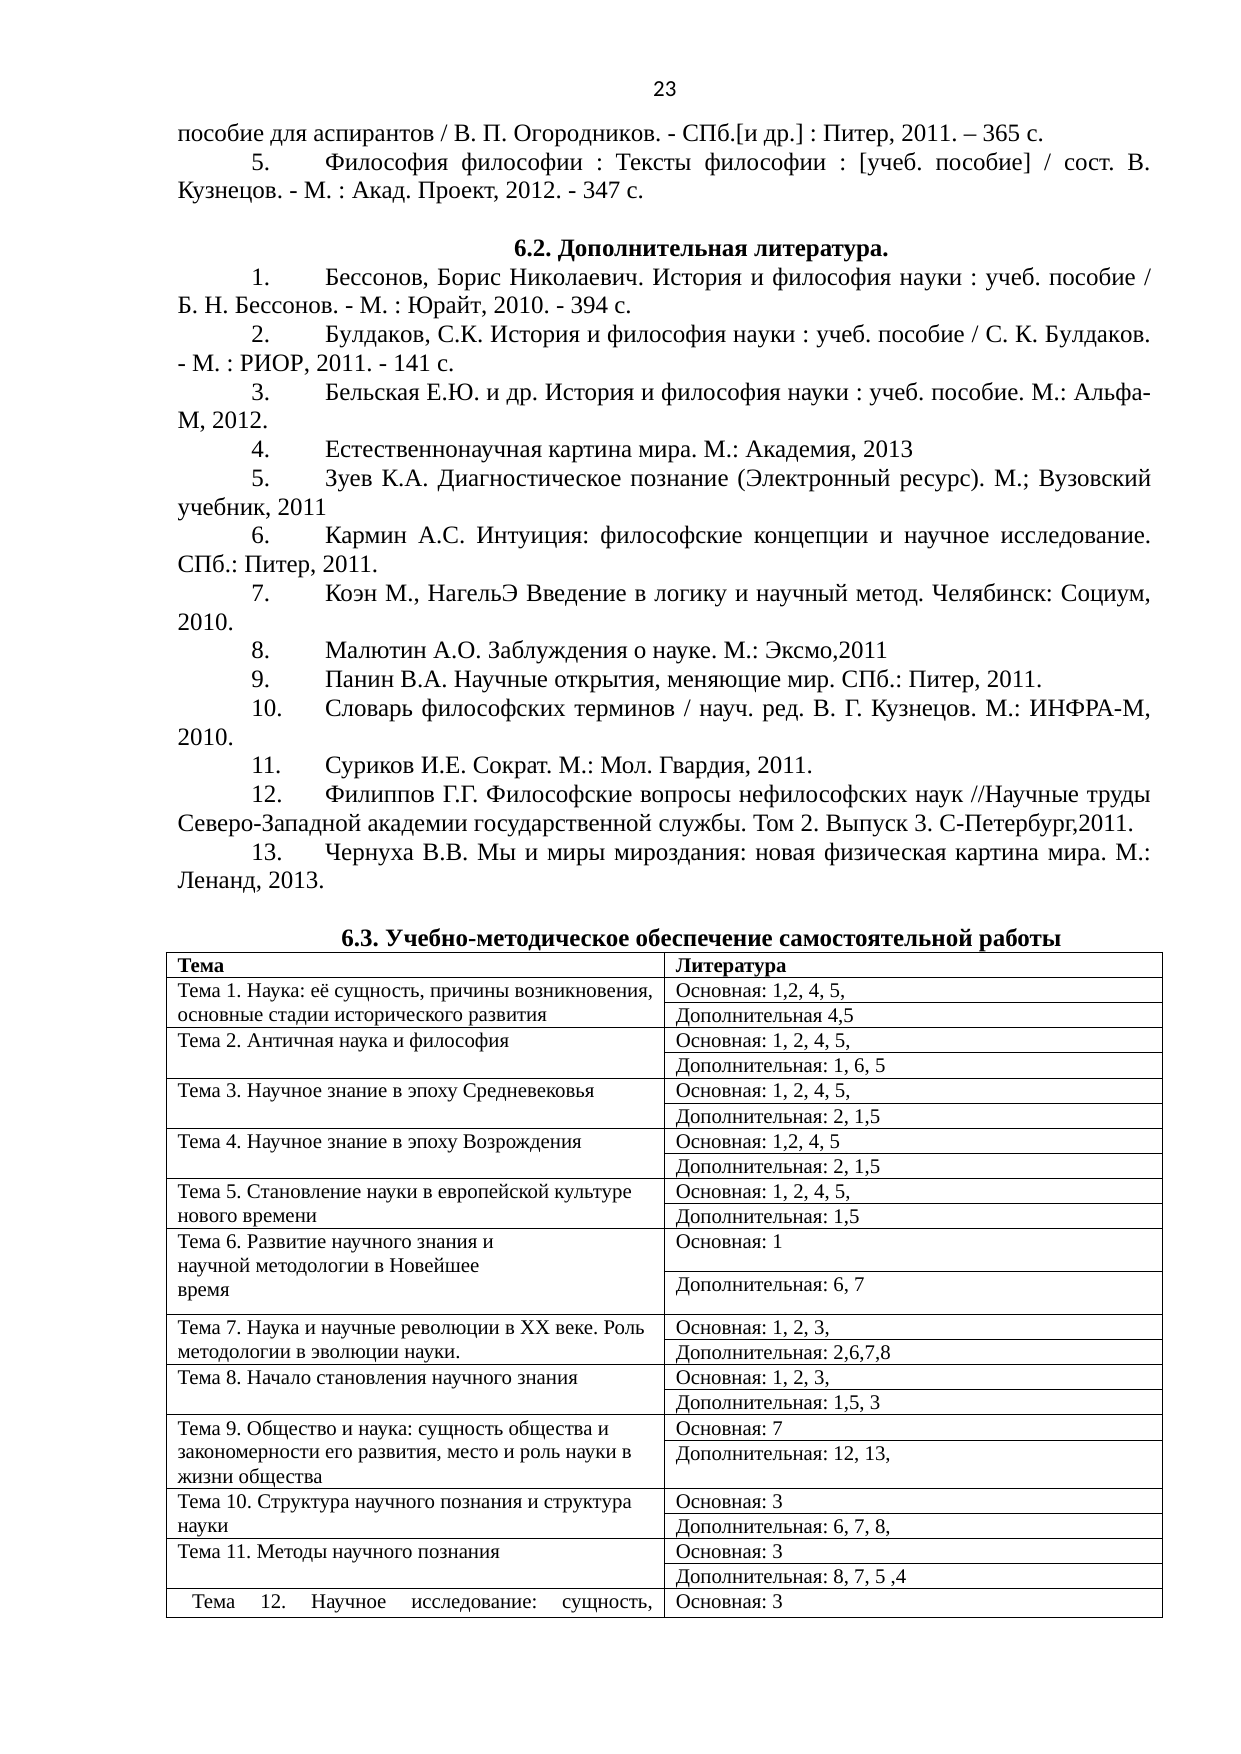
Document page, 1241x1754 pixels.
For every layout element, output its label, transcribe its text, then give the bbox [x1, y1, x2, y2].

table_cell Дополнительная: 2,6,7,8 [665, 1340, 1162, 1364]
list Философия философии : Тексты философии : [учеб. пособие] / сост. В. Кузнецов. - М. : Акад. Проект, 2012. - 347 c. [177, 147, 1152, 204]
table_cell Дополнительная: 2, 1,5 [665, 1154, 1162, 1178]
table_cell Основная: 1, 2, 3, [665, 1315, 1162, 1339]
text 6.2. Дополнительная литература. [177, 233, 1152, 262]
table_cell Дополнительная: 2, 1,5 [665, 1104, 1162, 1128]
table_cell Дополнительная: 6, 7 [665, 1272, 1162, 1314]
table_cell Основная: 3 [665, 1539, 1162, 1563]
table_cell Дополнительная: 6, 7, 8, [665, 1514, 1162, 1538]
table_cell Тема 8. Начало становления научного знания [167, 1365, 664, 1414]
table_cell Основная: 1, 2, 4, 5, [665, 1079, 1162, 1102]
table_cell Основная: 1, 2, 4, 5, [665, 1028, 1162, 1052]
table_cell Основная: 1, 2, 3, [665, 1365, 1162, 1389]
table_cell Дополнительная 4,5 [665, 1003, 1162, 1027]
list Чернуха В.В. Мы и миры мироздания: новая физическая картина мира. М.: Ленанд, 2013. [177, 837, 1152, 894]
table_cell Дополнительная: 12, 13, [665, 1441, 1162, 1488]
list Естественнонаучная картина мира. М.: Академия, 2013 [177, 434, 1152, 463]
list Булдаков, С.К. История и философия науки : учеб. пособие / С. К. Булдаков. - М. : РИОР, 2011. - 141 c. [177, 319, 1152, 377]
table_cell Тема 1. Наука: её сущность, причины возникновения, основные стадии исторического развития [167, 978, 664, 1027]
table_cell Тема 6. Развитие научного знания и научной методологии в Новейшее время [167, 1229, 664, 1314]
table_cell Тема 4. Научное знание в эпоху Возрождения [167, 1129, 664, 1178]
table_cell Основная: 3 [665, 1589, 1162, 1617]
table_cell Дополнительная: 1,5 [665, 1204, 1162, 1228]
list Малютин А.О. Заблуждения о науке. М.: Эксмо,2011 [177, 636, 1152, 664]
list Словарь философских терминов / науч. ред. В. Г. Кузнецов. М.: ИНФРА-М, 2010. [177, 693, 1152, 751]
list Филиппов Г.Г. Философские вопросы нефилософских наук //Научные труды Северо-Западной академии государственной службы. Том 2. Выпуск 3. С-Петербург,2011. [177, 779, 1152, 837]
table_cell Основная: 1,2, 4, 5, [665, 978, 1162, 1002]
table_header Литература [665, 953, 1162, 977]
table_cell Тема 2. Античная наука и философия [167, 1028, 664, 1077]
table_cell Основная: 7 [665, 1415, 1162, 1439]
table_cell Основная: 1,2, 4, 5 [665, 1129, 1162, 1153]
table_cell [167, 1589, 664, 1617]
table_cell Тема 5. Становление науки в европейской культуре нового времени [167, 1179, 664, 1228]
table_header Тема [167, 953, 664, 977]
table_cell Тема 7. Наука и научные революции в ХХ веке. Роль методологии в эволюции науки. [167, 1315, 664, 1364]
table_cell Тема 9. Общество и наука: сущность общества и закономерности его развития, место и роль науки в жизни общества [167, 1415, 664, 1488]
list Зуев К.А. Диагностическое познание (Электронный ресурс). М.; Вузовский учебник, 2011 [177, 463, 1152, 521]
table_cell Тема 10. Структура научного познания и структура науки [167, 1489, 664, 1538]
table_cell Дополнительная: 1, 6, 5 [665, 1053, 1162, 1077]
list Бельская Е.Ю. и др. История и философия науки : учеб. пособие. М.: Альфа-М, 2012. [177, 377, 1152, 434]
list Кармин А.С. Интуиция: философские концепции и научное исследование. СПб.: Питер, 2011. [177, 521, 1152, 578]
table_cell Дополнительная: 8, 7, 5 ,4 [665, 1564, 1162, 1588]
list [177, 118, 1152, 147]
table_cell Тема 11. Методы научного познания [167, 1539, 664, 1588]
table_cell Основная: 1 [665, 1229, 1162, 1271]
table_cell Тема 3. Научное знание в эпоху Средневековья [167, 1079, 664, 1128]
list Бессонов, Борис Николаевич. История и философия науки : учеб. пособие / Б. Н. Бессонов. - М. : Юрайт, 2010. - 394 c. [177, 262, 1152, 319]
list Коэн М., НагельЭ Введение в логику и научный метод. Челябинск: Социум, 2010. [177, 578, 1152, 636]
table_cell Дополнительная: 1,5, 3 [665, 1390, 1162, 1414]
table_cell Основная: 3 [665, 1489, 1162, 1513]
text 6.3. Учебно-методическое обеспечение самостоятельной работы [177, 923, 1152, 952]
list Суриков И.Е. Сократ. М.: Мол. Гвардия, 2011. [177, 751, 1152, 779]
list Панин В.А. Научные открытия, меняющие мир. СПб.: Питер, 2011. [177, 664, 1152, 693]
table_cell Основная: 1, 2, 4, 5, [665, 1179, 1162, 1203]
